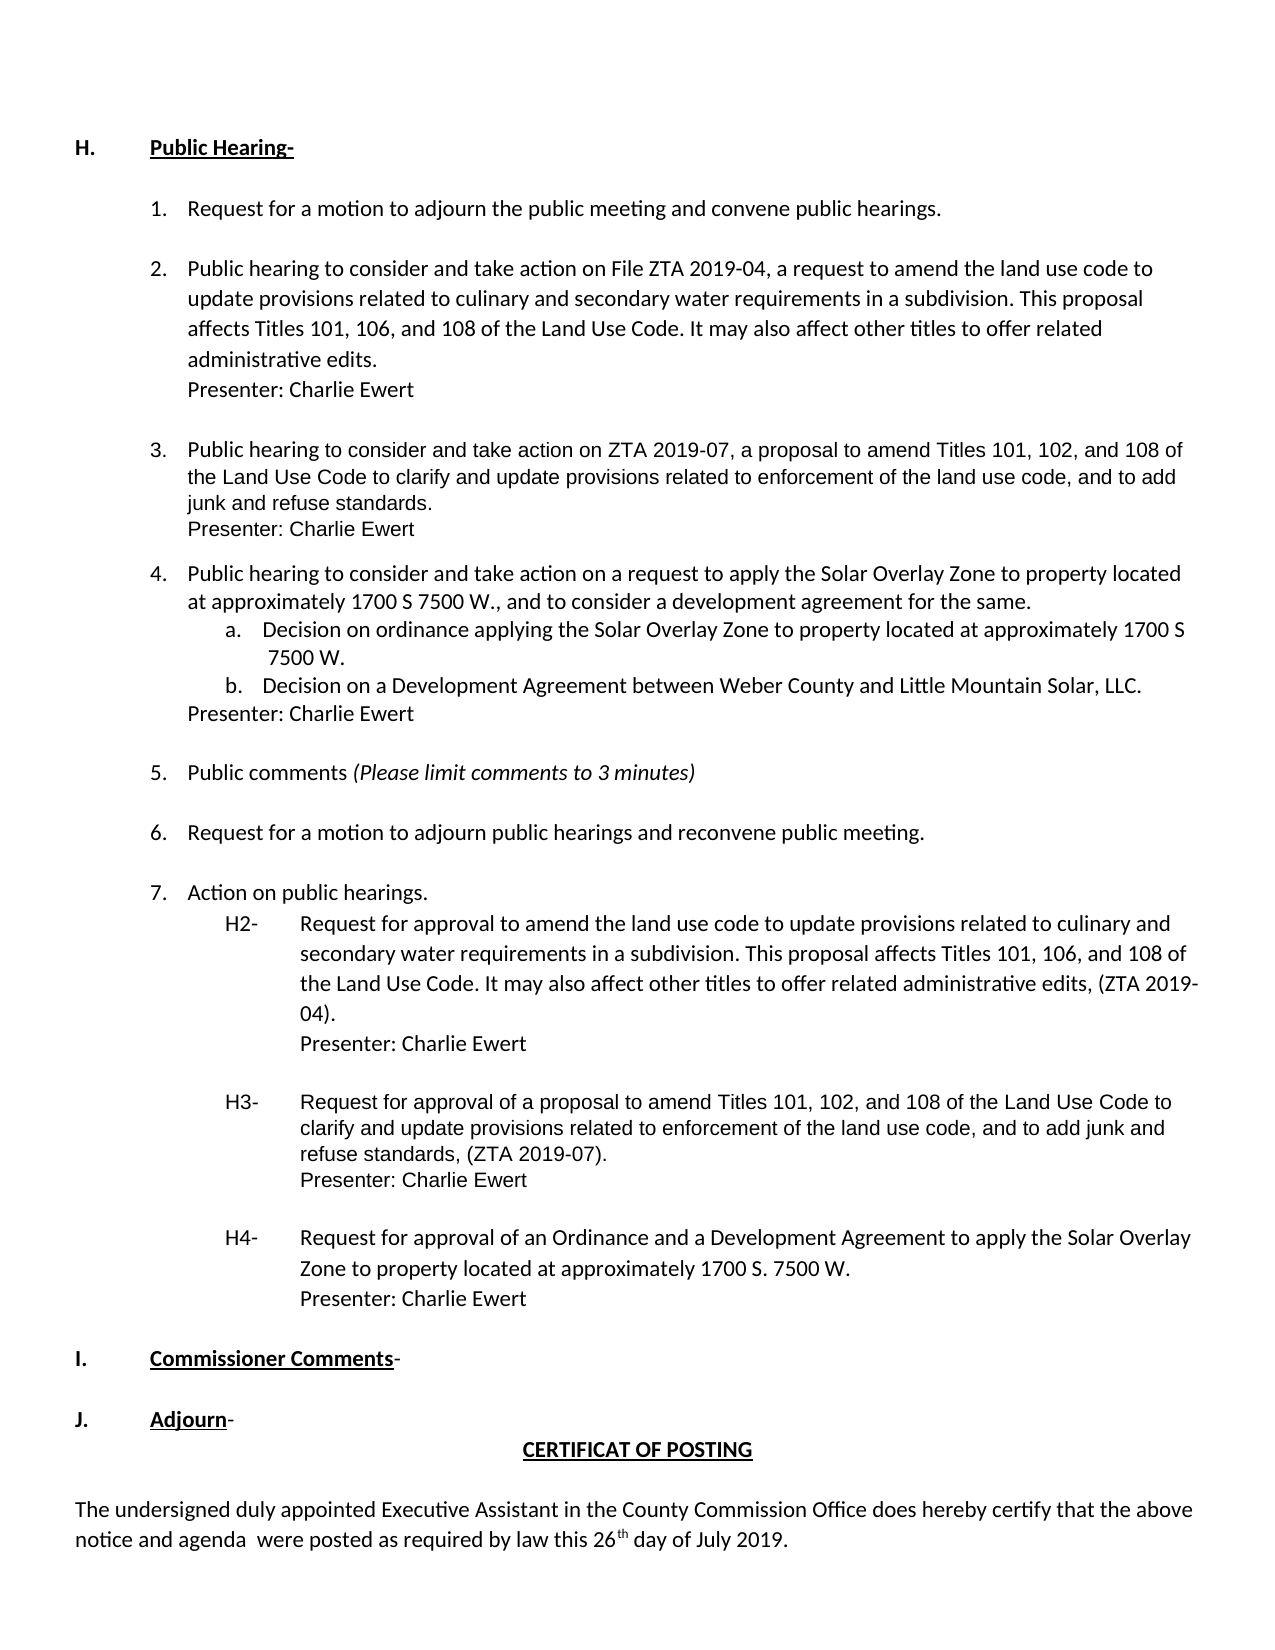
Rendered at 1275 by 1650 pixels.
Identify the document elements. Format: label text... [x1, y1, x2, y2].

list Public hearing to consider and take action on ZTA 2019-07, a proposal to amend Titles 101, 102, and 108 of the Land Use Code to clarify and update provisions related to enforcement of the land use code, and to add junk and refuse standards. [150, 435, 1200, 515]
list Public Hearing- [75, 133, 1200, 161]
list Presenter: Charlie Ewert [225, 1284, 1200, 1312]
list Presenter: Charlie Ewert [187, 375, 1200, 403]
text CERTIFICAT OF POSTING [75, 1435, 1200, 1463]
list Public hearing to consider and take action on a request to apply the Solar Overlay Zone to property located at approximately 1700 S 7500 W., and to consider a development agreement for the same. [150, 559, 1200, 615]
list Action on public hearings. [150, 878, 1200, 907]
list Decision on a Development Agreement between Weber County and Little Mountain Solar, LLC. [225, 671, 1200, 699]
list Presenter: Charlie Ewert [187, 699, 1200, 727]
list H4- Request for approval of an Ordinance and a Development Agreement to apply the Solar Overlay Zone to property located at approximately 1700 S. 7500 W. [225, 1223, 1200, 1282]
list Presenter: Charlie Ewert [225, 1167, 1200, 1191]
list Public comments (Please limit comments to 3 minutes) [150, 758, 1200, 786]
list Presenter: Charlie Ewert [262, 1029, 1200, 1058]
text The undersigned duly appointed Executive Assistant in the County Commission Office does hereby certify that the above notice and agenda were posted as required by law this 26th day of July 2019. [75, 1495, 1200, 1554]
list Commissioner Comments- [75, 1344, 1200, 1372]
list Request for a motion to adjourn public hearings and reconvene public meeting. [150, 818, 1200, 846]
list H3- Request for approval of a proposal to amend Titles 101, 102, and 108 of the Land Use Code to clarify and update provisions related to enforcement of the land use code, and to add junk and refuse standards, (ZTA 2019-07). [225, 1090, 1200, 1166]
list Adjourn- [75, 1405, 1200, 1433]
list Request for a motion to adjourn the public meeting and convene public hearings. [150, 194, 1200, 222]
text H2- Request for approval to amend the land use code to update provisions related to culinary and secondary water requirements in a subdivision. This proposal affects Titles 101, 106, and 108 of the Land Use Code. It may also affect other titles to offer related administrative edits, (ZTA 2019-04). [225, 909, 1200, 1027]
list 7500 W. [262, 643, 1200, 671]
list Decision on ordinance applying the Solar Overlay Zone to property located at approximately 1700 S [225, 615, 1200, 643]
text Presenter: Charlie Ewert [187, 517, 1200, 541]
list Public hearing to consider and take action on File ZTA 2019-04, a request to amend the land use code to update provisions related to culinary and secondary water requirements in a subdivision. This proposal affects Titles 101, 106, and 108 of the Land Use Code. It may also affect other titles to offer related administrative edits. [150, 254, 1200, 373]
